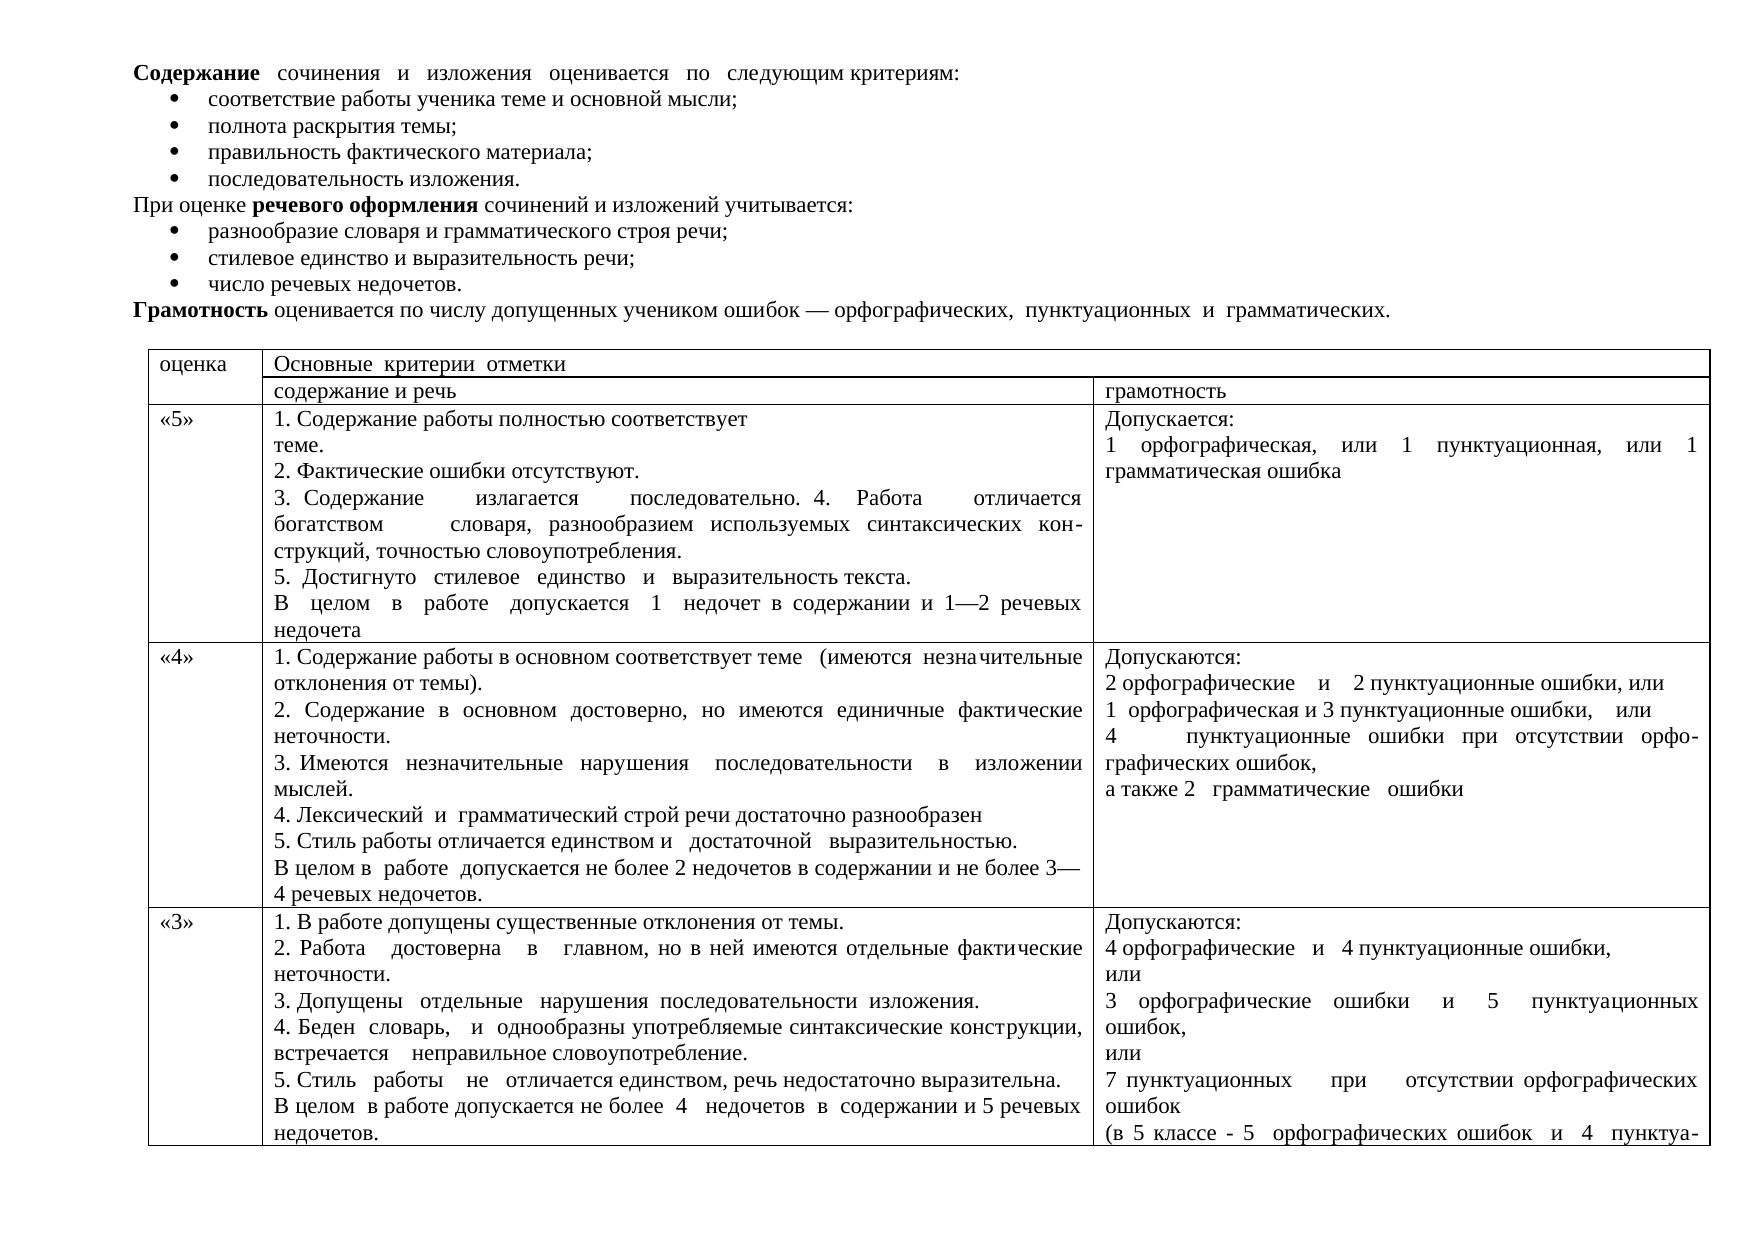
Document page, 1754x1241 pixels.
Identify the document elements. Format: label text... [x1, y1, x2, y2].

table_header Основные критерии отметки [263, 350, 1709, 376]
list разнообразие словаря и грамматического строя речи; [170, 217, 1683, 244]
text Содержание сочинения и изложения оценивается по следующим критериям: [74, 59, 1683, 86]
table_cell «5» [149, 405, 262, 642]
list соответствие работы ученика теме и основной мысли; [170, 86, 1683, 112]
table_cell «3» [149, 908, 262, 1145]
text Грамотность оценивается по числу допущенных учеником ошибок — орфографических, пунктуационных и грамматических. [74, 296, 1683, 323]
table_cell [1094, 908, 1709, 1145]
list стилевое единство и выразительность речи; [170, 244, 1683, 270]
list правильность фактического материала; [170, 138, 1683, 164]
table_cell содержание и речь [263, 378, 1093, 404]
table_header оценка [149, 350, 262, 404]
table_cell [263, 908, 1093, 1145]
table_cell 1. Содержание работы полностью соответствует теме. 2. Фактические ошибки отсутствуют. 3. Содержание излагается последовательно. 4. Работа отличается богатством словаря, разнообразием используемых синтаксических конструкций, точностью словоупотребления. 5. Достигнуто стилевое единство и выразительность текста. В целом в работе допускается 1 недочет в содержании и 1—2 речевых недочета [263, 405, 1093, 642]
list последовательность изложения. [170, 164, 1683, 191]
list полнота раскрытия темы; [170, 112, 1683, 138]
table_cell «4» [149, 643, 262, 907]
table_cell 1. Содержание работы в основном соответствует теме (имеются незначительные отклонения от темы). 2. Содержание в основном достоверно, но имеются единичные фактические неточности. 3. Имеются незначительные нарушения последовательности в изложении мыслей. 4. Лексический и грамматический строй речи достаточно разнообразен 5. Стиль работы отличается единством и достаточной выразительностью. В целом в работе допускается не более 2 недочетов в содержании и не более 3—4 речевых недочетов. [263, 643, 1093, 907]
table_cell Допускаются: 2 орфографические и 2 пунктуационные ошибки, или 1 орфографическая и 3 пунктуационные ошибки, или 4 пунктуационные ошибки при отсутствии орфографических ошибок, а также 2 грамматические ошибки [1094, 643, 1709, 907]
list число речевых недочетов. [170, 270, 1683, 296]
table_cell грамотность [1094, 378, 1709, 404]
table_cell Допускается: 1 орфографическая, или 1 пунктуационная, или 1 грамматическая ошибка [1094, 405, 1709, 642]
text При оценке речевого оформления сочинений и изложений учитывается: [133, 191, 1683, 217]
